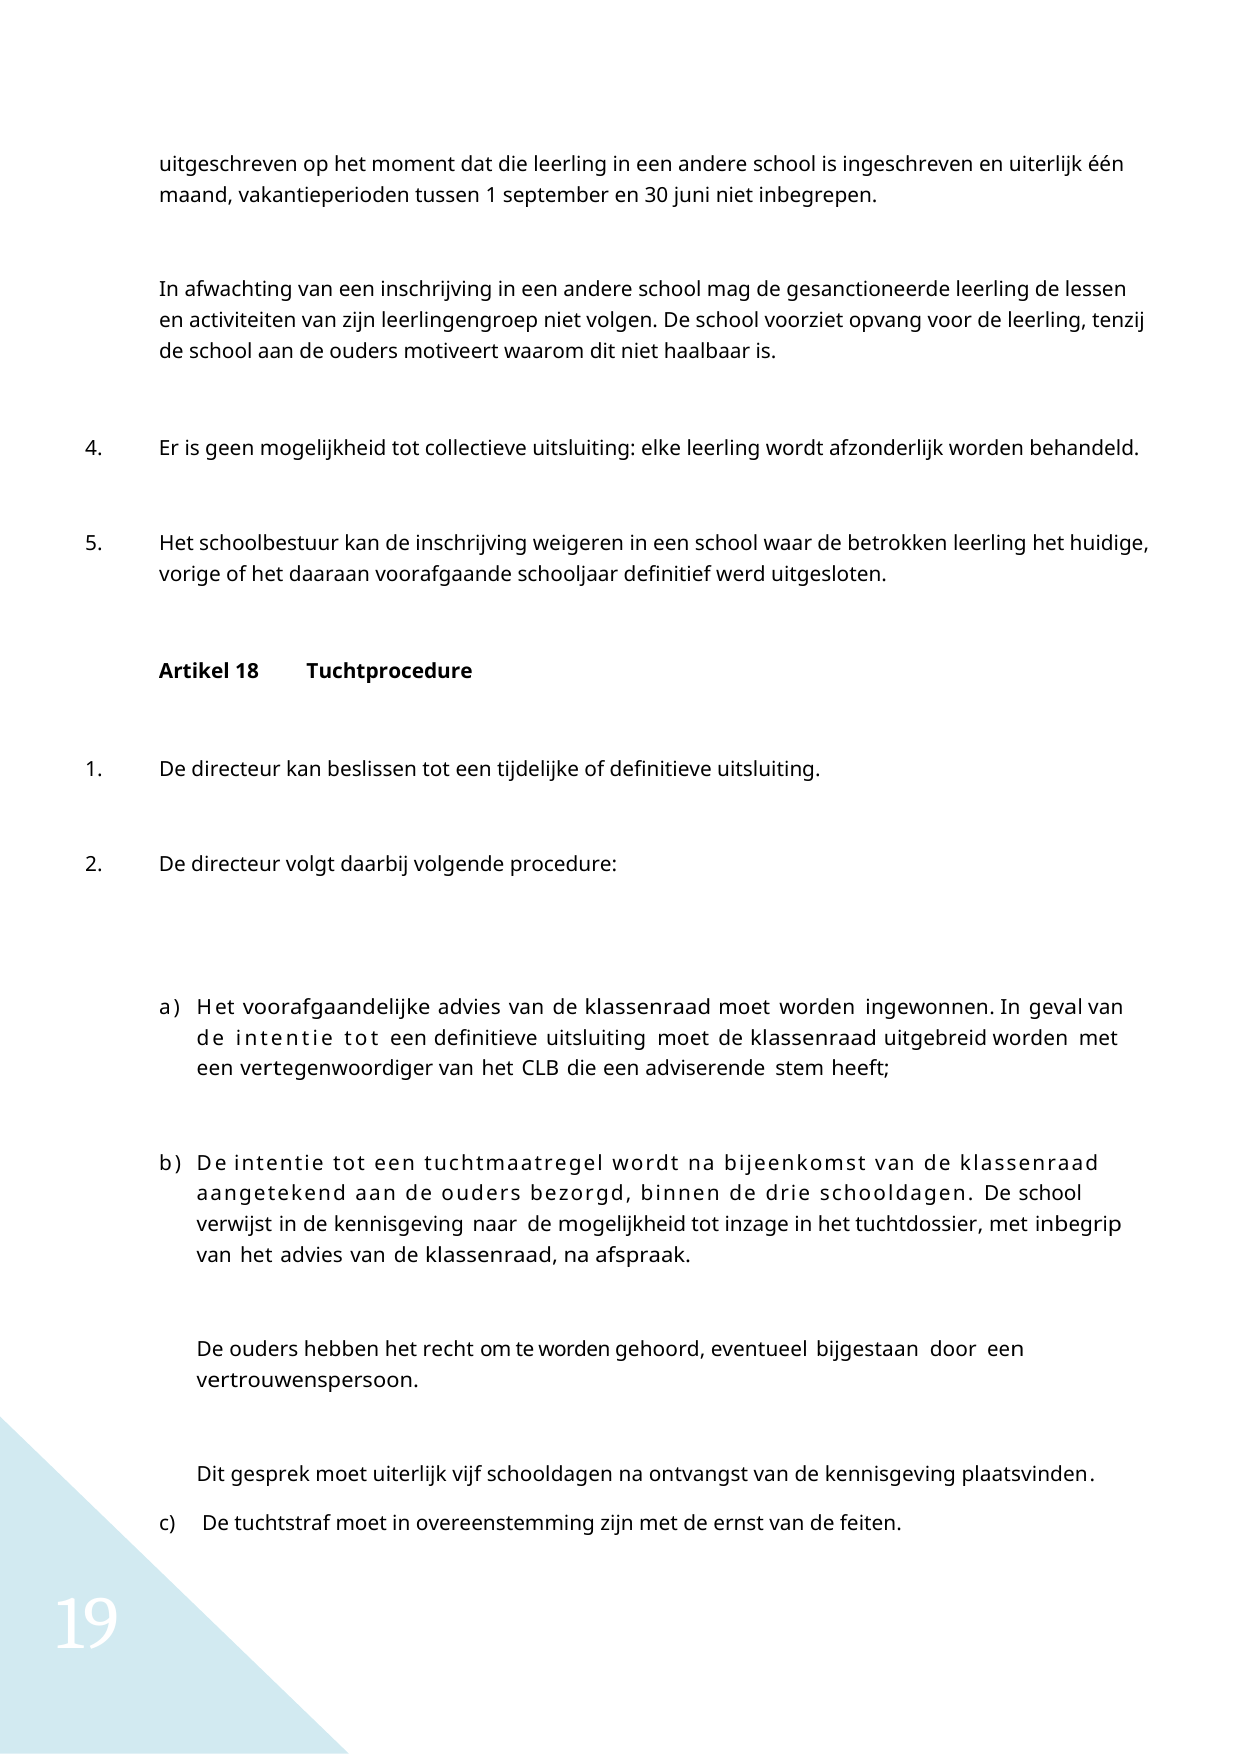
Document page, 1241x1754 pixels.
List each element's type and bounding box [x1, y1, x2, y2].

table_header [74, 148, 1166, 1604]
